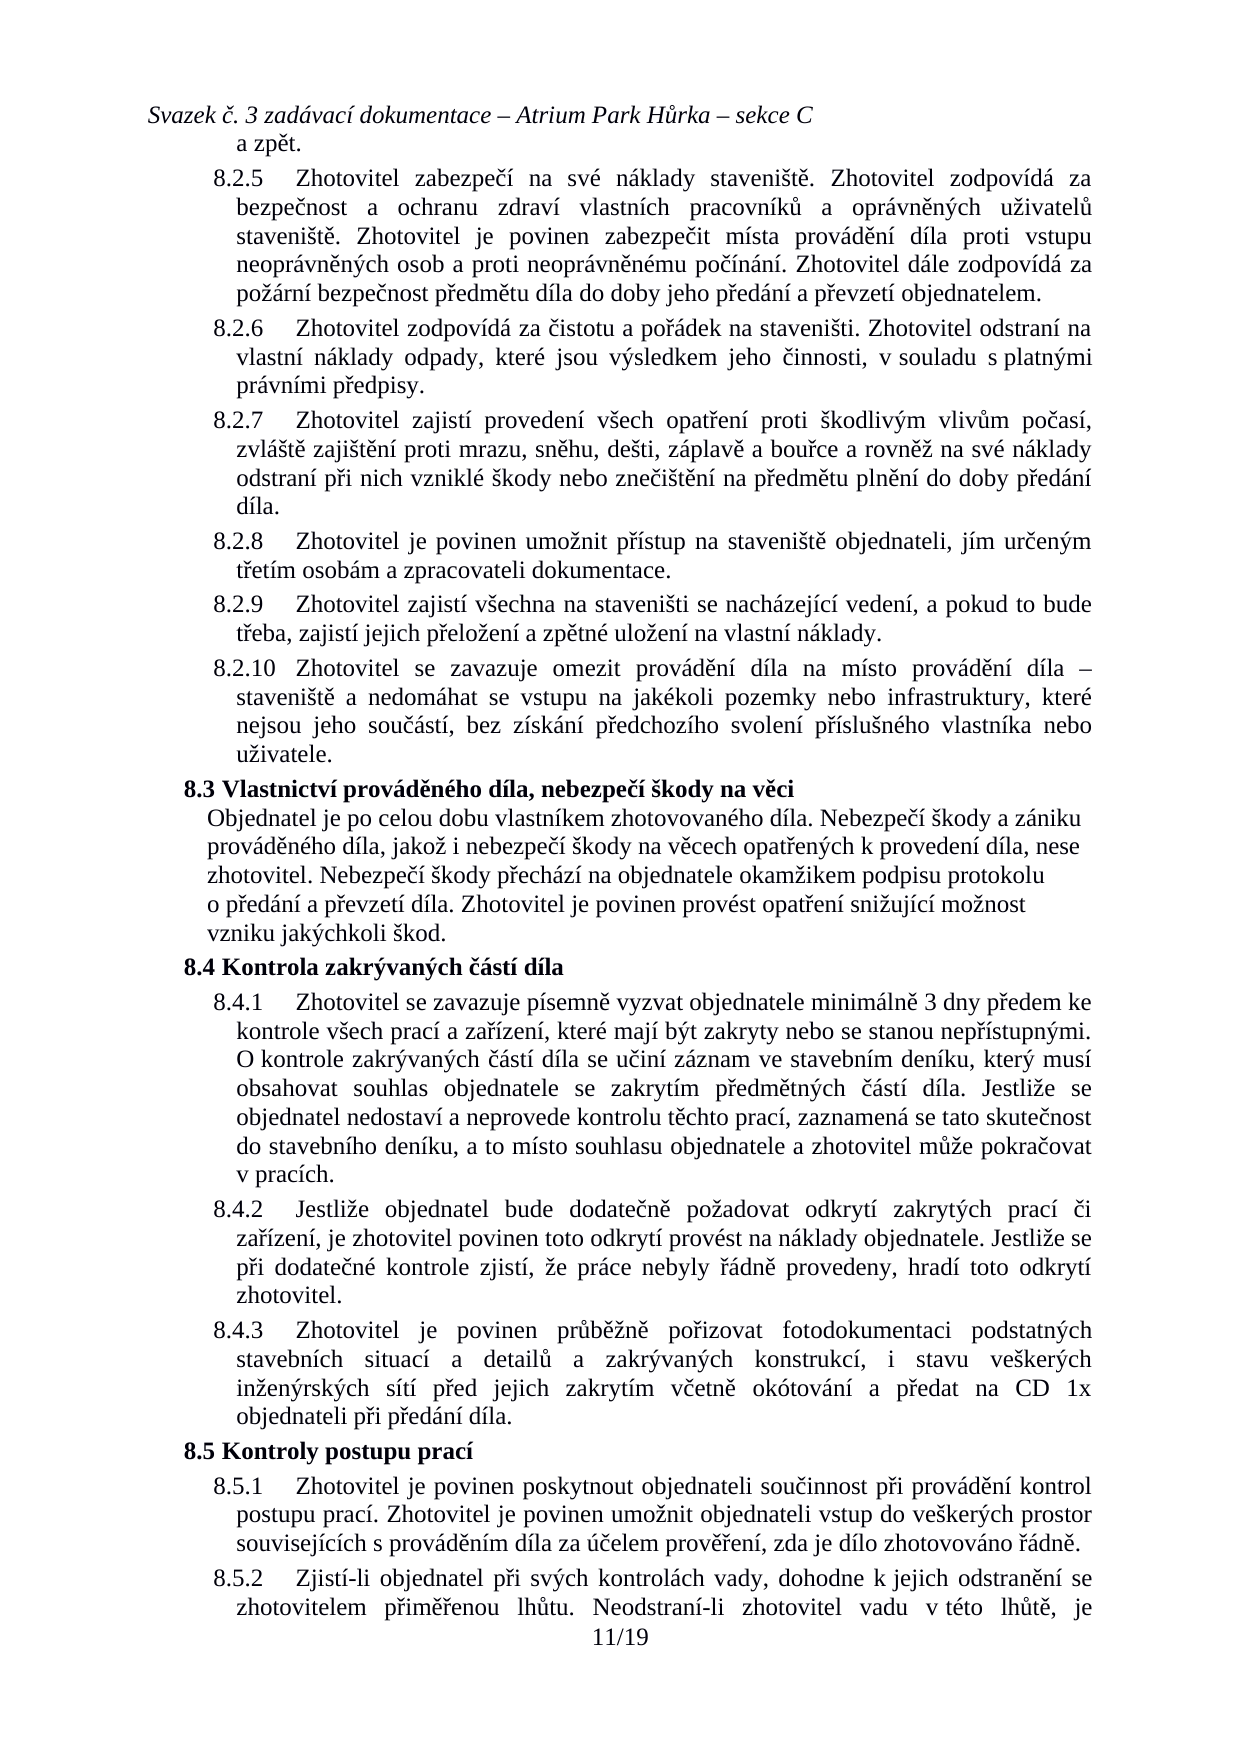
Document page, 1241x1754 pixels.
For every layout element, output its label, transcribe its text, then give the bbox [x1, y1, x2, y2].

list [207, 1563, 1092, 1620]
list Zhotovitel zajistí provedení všech opatření proti škodlivým vlivům počasí, zvláště zajištění proti mrazu, sněhu, dešti, záplavě a bouřce a rovněž na své náklady odstraní při nich vzniklé škody nebo znečištění na předmětu plnění do doby předání díla. [207, 405, 1092, 520]
list Zhotovitel zabezpečí na své náklady staveniště. Zhotovitel zodpovídá za bezpečnost a ochranu zdraví vlastních pracovníků a oprávněných uživatelů staveniště. Zhotovitel je povinen zabezpečit místa provádění díla proti vstupu neoprávněných osob a proti neoprávněnému počínání. Zhotovitel dále zodpovídá za požární bezpečnost předmětu díla do doby jeho předání a převzetí objednatelem. [207, 163, 1092, 307]
list Zhotovitel je povinen umožnit přístup na staveniště objednateli, jím určeným třetím osobám a zpracovateli dokumentace. [207, 526, 1092, 583]
list Zhotovitel se zavazuje omezit provádění díla na místo provádění díla – staveniště a nedomáhat se vstupu na jakékoli pozemky nebo infrastruktury, které nejsou jeho součástí, bez získání předchozího svolení příslušného vlastníka nebo uživatele. [207, 653, 1092, 768]
list Zhotovitel je povinen průběžně pořizovat fotodokumentaci podstatných stavebních situací a detailů a zakrývaných konstrukcí, i stavu veškerých inženýrských sítí před jejich zakrytím včetně okótování a předat na CD 1x objednateli při předání díla. [207, 1315, 1092, 1430]
list Zhotovitel zajistí všechna na staveništi se nacházející vedení, a pokud to bude třeba, zajistí jejich přeložení a zpětné uložení na vlastní náklady. [207, 589, 1092, 647]
list Kontroly postupu prací [177, 1436, 1092, 1465]
list Zhotovitel zodpovídá za čistotu a pořádek na staveništi. Zhotovitel odstraní na vlastní náklady odpady, které jsou výsledkem jeho činnosti, v souladu s platnými právními předpisy. [207, 313, 1092, 399]
list Zhotovitel je povinen poskytnout objednateli součinnost při provádění kontrol postupu prací. Zhotovitel je povinen umožnit objednateli vstup do veškerých prostor souvisejících s prováděním díla za účelem prověření, zda je dílo zhotovováno řádně. [207, 1471, 1092, 1557]
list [207, 128, 1092, 157]
list Zhotovitel se zavazuje písemně vyzvat objednatele minimálně 3 dny předem ke kontrole všech prací a zařízení, které mají být zakryty nebo se stanou nepřístupnými. O kontrole zakrývaných částí díla se učiní záznam ve stavebním deníku, který musí obsahovat souhlas objednatele se zakrytím předmětných částí díla. Jestliže se objednatel nedostaví a neprovede kontrolu těchto prací, zaznamená se tato skutečnost do stavebního deníku, a to místo souhlasu objednatele a zhotovitel může pokračovat v pracích. [207, 987, 1092, 1188]
list Vlastnictví prováděného díla, nebezpečí škody na věci Objednatel je po celou dobu vlastníkem zhotovovaného díla. Nebezpečí škody a zániku prováděného díla, jakož i nebezpečí škody na věcech opatřených k provedení díla, nese zhotovitel. Nebezpečí škody přechází na objednatele okamžikem podpisu protokolu o předání a převzetí díla. Zhotovitel je povinen provést opatření snižující možnost vzniku jakýchkoli škod. [177, 774, 1092, 946]
list Jestliže objednatel bude dodatečně požadovat odkrytí zakrytých prací či zařízení, je zhotovitel povinen toto odkrytí provést na náklady objednatele. Jestliže se při dodatečné kontrole zjistí, že práce nebyly řádně provedeny, hradí toto odkrytí zhotovitel. [207, 1194, 1092, 1309]
list Kontrola zakrývaných částí díla [177, 952, 1092, 981]
